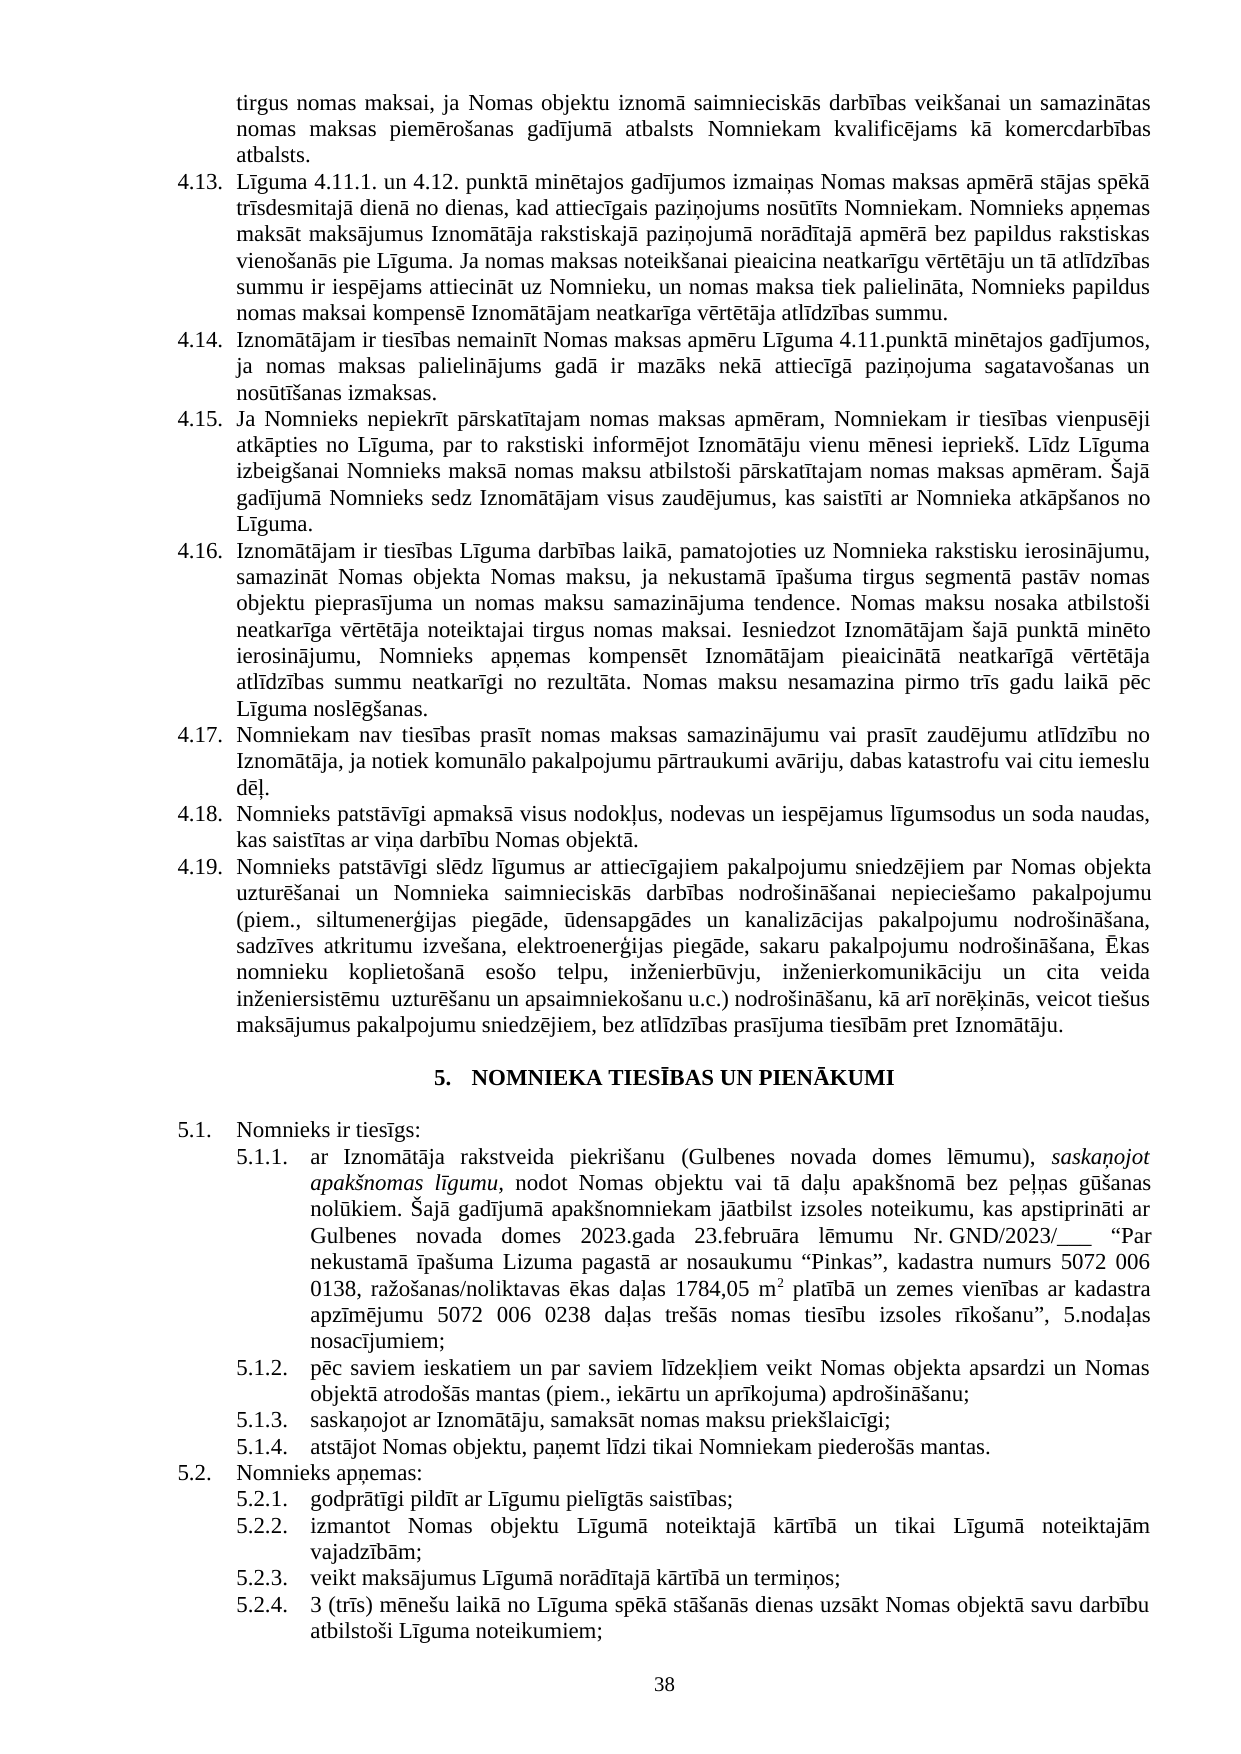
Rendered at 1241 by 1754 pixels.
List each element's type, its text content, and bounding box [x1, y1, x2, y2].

list godprātīgi pildīt ar Līgumu pielīgtās saistības; [236, 1485, 1152, 1512]
list 3 (trīs) mēnešu laikā no Līguma spēkā stāšanās dienas uzsākt Nomas objektā savu darbību atbilstoši Līguma noteikumiem; [236, 1591, 1152, 1643]
list Iznomātājam ir tiesības nemainīt Nomas maksas apmēru Līguma 4.11.punktā minētajos gadījumos, ja nomas maksas palielinājums gadā ir mazāks nekā attiecīgā paziņojuma sagatavošanas un nosūtīšanas izmaksas. [177, 326, 1152, 405]
list Nomnieks patstāvīgi apmaksā visus nodokļus, nodevas un iespējamus līgumsodus un soda naudas, kas saistītas ar viņa darbību Nomas objektā. [177, 800, 1152, 853]
list Ja Nomnieks nepiekrīt pārskatītajam nomas maksas apmēram, Nomniekam ir tiesības vienpusēji atkāpties no Līguma, par to rakstiski informējot Iznomātāju vienu mēnesi iepriekš. Līdz Līguma izbeigšanai Nomnieks maksā nomas maksu atbilstoši pārskatītajam nomas maksas apmēram. Šajā gadījumā Nomnieks sedz Iznomātājam visus zaudējumus, kas saistīti ar Nomnieka atkāpšanos no Līguma. [177, 405, 1152, 537]
list Nomnieks patstāvīgi slēdz līgumus ar attiecīgajiem pakalpojumu sniedzējiem par Nomas objekta uzturēšanai un Nomnieka saimnieciskās darbības nodrošināšanai nepieciešamo pakalpojumu (piem., siltumenerģijas piegāde, ūdensapgādes un kanalizācijas pakalpojumu nodrošināšana, sadzīves atkritumu izvešana, elektroenerģijas piegāde, sakaru pakalpojumu nodrošināšana, Ēkas nomnieku koplietošanā esošo telpu, inženierbūvju, inženierkomunikāciju un cita veida inženiersistēmu uzturēšanu un apsaimniekošanu u.c.) nodrošināšanu, kā arī norēķinās, veicot tiešus maksājumus pakalpojumu sniedzējiem, bez atlīdzības prasījuma tiesībām pret Iznomātāju. [177, 853, 1152, 1037]
list saskaņojot ar Iznomātāju, samaksāt nomas maksu priekšlaicīgi; [236, 1406, 1152, 1433]
list atstājot Nomas objektu, paņemt līdzi tikai Nomniekam piederošās mantas. [236, 1433, 1152, 1459]
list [177, 89, 1152, 168]
list Līguma 4.11.1. un 4.12. punktā minētajos gadījumos izmaiņas Nomas maksas apmērā stājas spēkā trīsdesmitajā dienā no dienas, kad attiecīgais paziņojums nosūtīts Nomniekam. Nomnieks apņemas maksāt maksājumus Iznomātāja rakstiskajā paziņojumā norādītajā apmērā bez papildus rakstiskas vienošanās pie Līguma. Ja nomas maksas noteikšanai pieaicina neatkarīgu vērtētāju un tā atlīdzības summu ir iespējams attiecināt uz Nomnieku, un nomas maksa tiek palielināta, Nomnieks papildus nomas maksai kompensē Iznomātājam neatkarīga vērtētāja atlīdzības summu. [177, 168, 1152, 326]
list ar Iznomātāja rakstveida piekrišanu (Gulbenes novada domes lēmumu), saskaņojot apakšnomas līgumu, nodot Nomas objektu vai tā daļu apakšnomā bez peļņas gūšanas nolūkiem. Šajā gadījumā apakšnomniekam jāatbilst izsoles noteikumu, kas apstiprināti ar Gulbenes novada domes 2023.gada 23.februāra lēmumu Nr. GND/2023/___ “Par nekustamā īpašuma Lizuma pagastā ar nosaukumu “Pinkas”, kadastra numurs 5072 006 0138, ražošanas/noliktavas ēkas daļas 1784,05 m2 platībā un zemes vienības ar kadastra apzīmējumu 5072 006 0238 daļas trešās nomas tiesību izsoles rīkošanu”, 5.nodaļas nosacījumiem; [236, 1143, 1152, 1354]
list Nomniekam nav tiesības prasīt nomas maksas samazinājumu vai prasīt zaudējumu atlīdzību no Iznomātāja, ja notiek komunālo pakalpojumu pārtraukumi avāriju, dabas katastrofu vai citu iemeslu dēļ. [177, 721, 1152, 800]
list pēc saviem ieskatiem un par saviem līdzekļiem veikt Nomas objekta apsardzi un Nomas objektā atrodošās mantas (piem., iekārtu un aprīkojuma) apdrošināšanu; [236, 1354, 1152, 1406]
list NOMNIEKA TIESĪBAS UN PIENĀKUMI [177, 1064, 1152, 1090]
list Iznomātājam ir tiesības Līguma darbības laikā, pamatojoties uz Nomnieka rakstisku ierosinājumu, samazināt Nomas objekta Nomas maksu, ja nekustamā īpašuma tirgus segmentā pastāv nomas objektu pieprasījuma un nomas maksu samazinājuma tendence. Nomas maksu nosaka atbilstoši neatkarīga vērtētāja noteiktajai tirgus nomas maksai. Iesniedzot Iznomātājam šajā punktā minēto ierosinājumu, Nomnieks apņemas kompensēt Iznomātājam pieaicinātā neatkarīgā vērtētāja atlīdzības summu neatkarīgi no rezultāta. Nomas maksu nesamazina pirmo trīs gadu laikā pēc Līguma noslēgšanas. [177, 537, 1152, 721]
list izmantot Nomas objektu Līgumā noteiktajā kārtībā un tikai Līgumā noteiktajām vajadzībām; [236, 1512, 1152, 1564]
list veikt maksājumus Līgumā norādītajā kārtībā un termiņos; [236, 1564, 1152, 1591]
list Nomnieks ir tiesīgs: [177, 1116, 1152, 1143]
list Nomnieks apņemas: [177, 1459, 1152, 1485]
